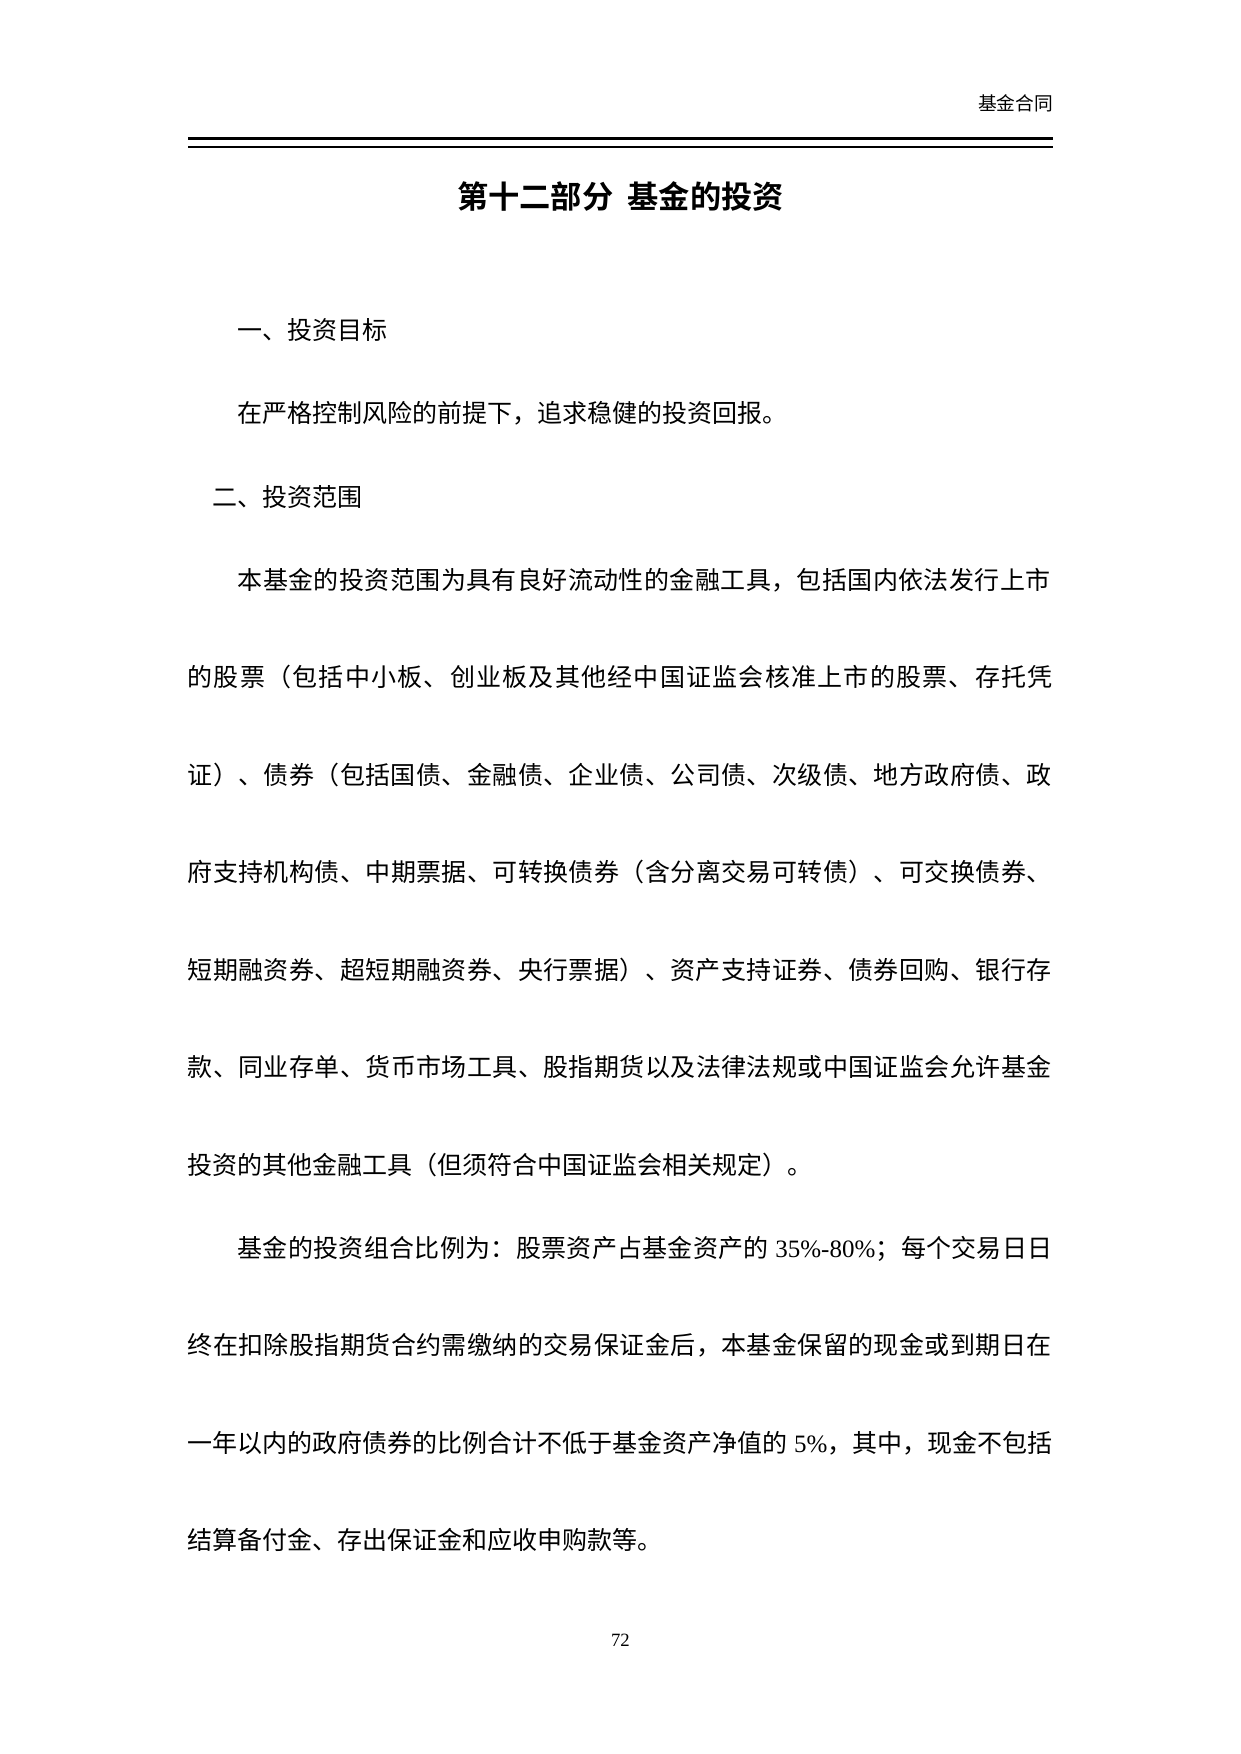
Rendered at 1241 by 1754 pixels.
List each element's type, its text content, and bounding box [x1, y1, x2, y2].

text 二、投资范围 [187, 463, 1053, 528]
text 本基金的投资范围为具有良好流动性的金融工具，包括国内依法发行上市的股票（包括中小板、创业板及其他经中国证监会核准上市的股票、存托凭证）、债券（包括国债、金融债、企业债、公司债、次级债、地方政府债、政府支持机构债、中期票据、可转换债券（含分离交易可转债）、可交换债券、短期融资券、超短期融资券、央行票据）、资产支持证券、债券回购、银行存款、同业存单、货币市场工具、股指期货以及法律法规或中国证监会允许基金投资的其他金融工具（但须符合中国证监会相关规定）。 [187, 546, 1053, 1196]
text 在严格控制风险的前提下，追求稳健的投资回报。 [187, 379, 1053, 444]
subtitle 第十二部分 基金的投资 [187, 162, 1053, 227]
text 基金的投资组合比例为：股票资产占基金资产的35%-80%；每个交易日日终在扣除股指期货合约需缴纳的交易保证金后，本基金保留的现金或到期日在一年以内的政府债券的比例合计不低于基金资产净值的5%，其中，现金不包括结算备付金、存出保证金和应收申购款等。 [187, 1214, 1053, 1571]
text 一、投资目标 [187, 296, 1053, 361]
